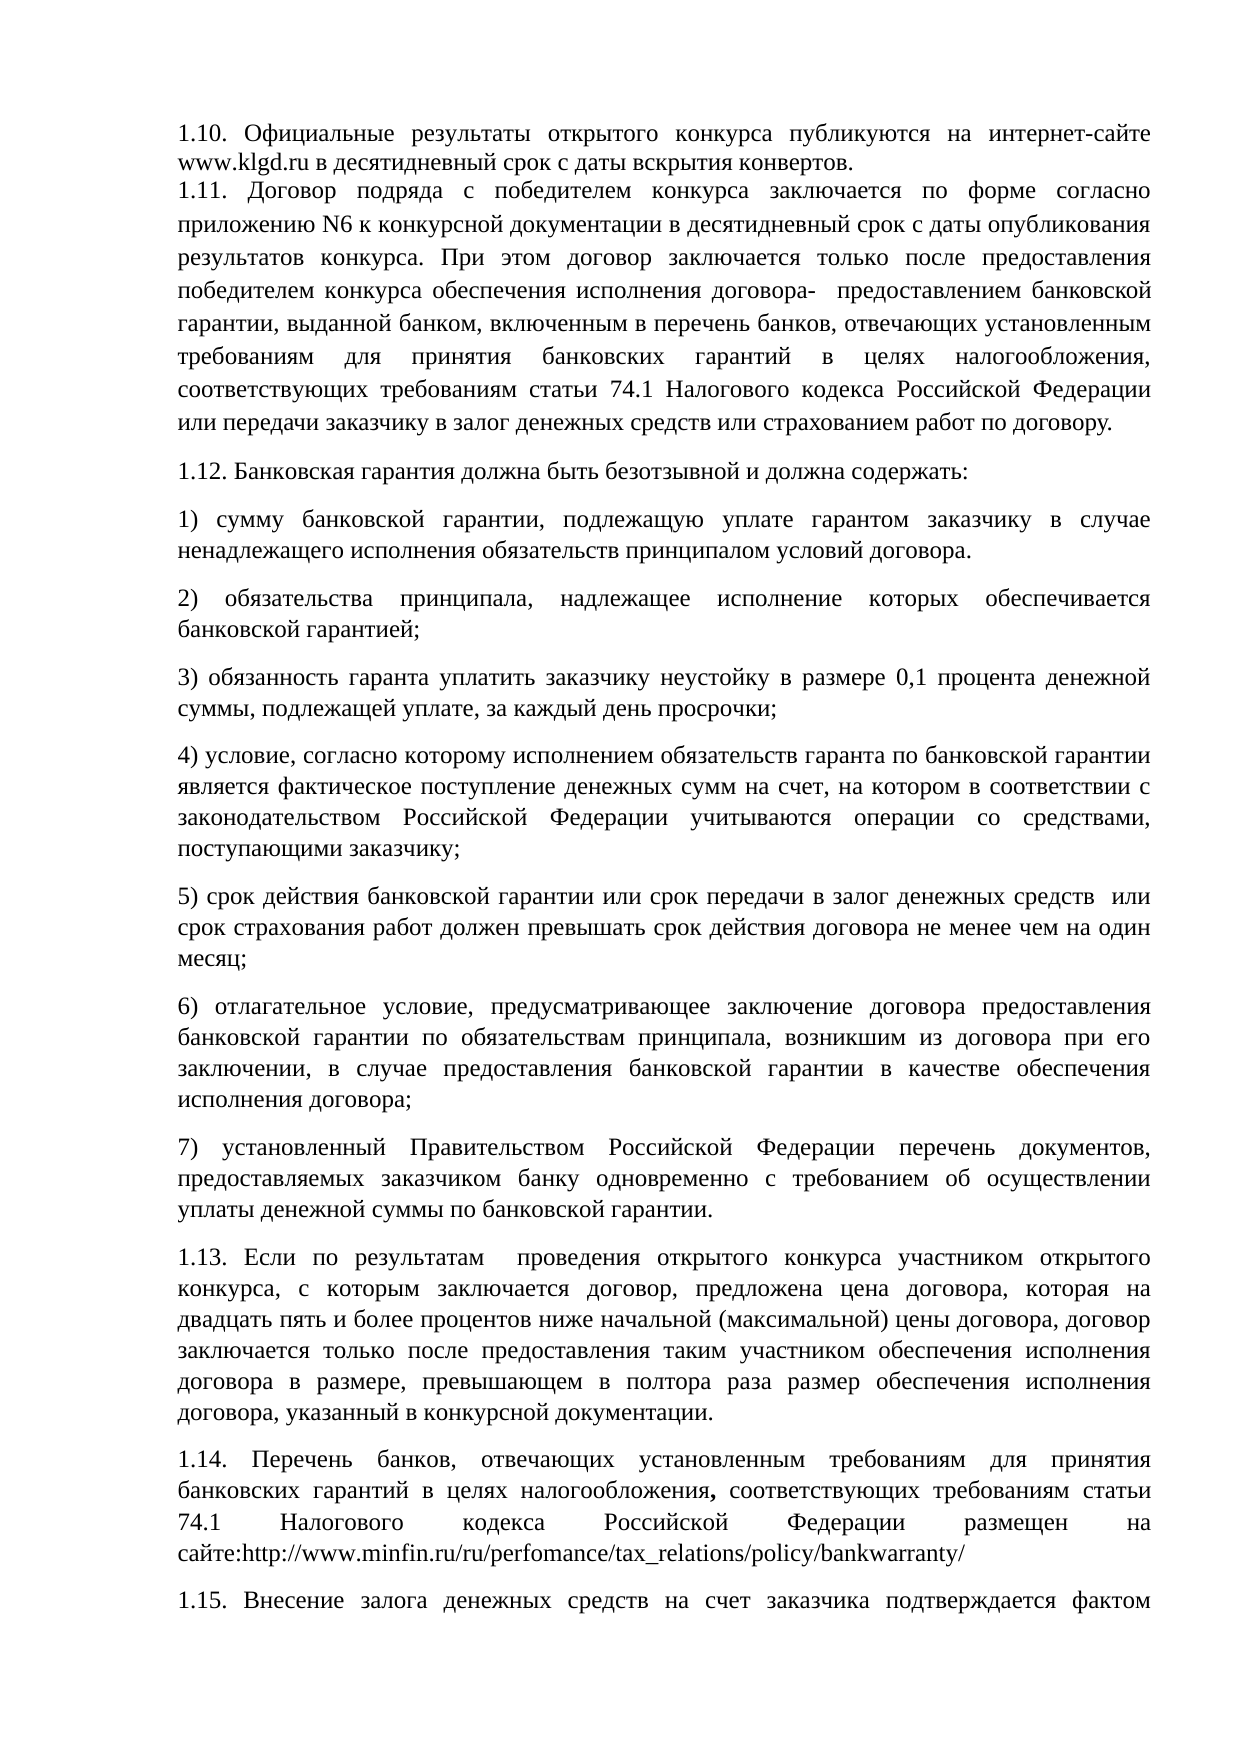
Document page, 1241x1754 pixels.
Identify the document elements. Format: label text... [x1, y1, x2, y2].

text 1.11. Договор подряда с победителем конкурса заключается по форме согласно приложению N6 к конкурсной документации в десятидневный срок с даты опубликования результатов конкурса. При этом договор заключается только после предоставления победителем конкурса обеспечения исполнения договора- предоставлением банковской гарантии, выданной банком, включенным в перечень банков, отвечающих установленным требованиям для принятия банковских гарантий в целях налогообложения, соответствующих требованиям статьи 74.1 Налогового кодекса Российской Федерации или передачи заказчику в залог денежных средств или страхованием работ по договору. [177, 176, 1152, 436]
text 7) установленный Правительством Российской Федерации перечень документов, предоставляемых заказчиком банку одновременно с требованием об осуществлении уплаты денежной суммы по банковской гарантии. [177, 1132, 1152, 1223]
text 1.13. Если по результатам проведения открытого конкурса участником открытого конкурса, с которым заключается договор, предложена цена договора, которая на двадцать пять и более процентов ниже начальной (максимальной) цены договора, договор заключается только после предоставления таким участником обеспечения исполнения договора в размере, превышающем в полтора раза размер обеспечения исполнения договора, указанный в конкурсной документации. [177, 1242, 1152, 1426]
text 1.10. Официальные результаты открытого конкурса публикуются на интернет-сайте www.klgd.ru в десятидневный срок с даты вскрытия конвертов. [177, 118, 1152, 176]
text 5) срок действия банковской гарантии или срок передачи в залог денежных средств или срок страхования работ должен превышать срок действия договора не менее чем на один месяц; [177, 881, 1152, 972]
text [177, 1585, 1152, 1614]
text 2) обязательства принципала, надлежащее исполнение которых обеспечивается банковской гарантией; [177, 583, 1152, 643]
text 1) сумму банковской гарантии, подлежащую уплате гарантом заказчику в случае ненадлежащего исполнения обязательств принципалом условий договора. [177, 504, 1152, 564]
text 3) обязанность гаранта уплатить заказчику неустойку в размере 0,1 процента денежной суммы, подлежащей уплате, за каждый день просрочки; [177, 662, 1152, 721]
text 4) условие, согласно которому исполнением обязательств гаранта по банковской гарантии является фактическое поступление денежных сумм на счет, на котором в соответствии с законодательством Российской Федерации учитываются операции со средствами, поступающими заказчику; [177, 740, 1152, 862]
text 6) отлагательное условие, предусматривающее заключение договора предоставления банковской гарантии по обязательствам принципала, возникшим из договора при его заключении, в случае предоставления банковской гарантии в качестве обеспечения исполнения договора; [177, 991, 1152, 1113]
text 1.12. Банковская гарантия должна быть безотзывной и должна содержать: [177, 456, 1152, 485]
text 1.14. Перечень банков, отвечающих установленным требованиям для принятия банковских гарантий в целях налогообложения, соответствующих требованиям статьи 74.1 Налогового кодекса Российской Федерации размещен на сайте:http://www.minfin.ru/ru/perfomance/tax_relations/policy/bankwarranty/ [177, 1444, 1152, 1566]
